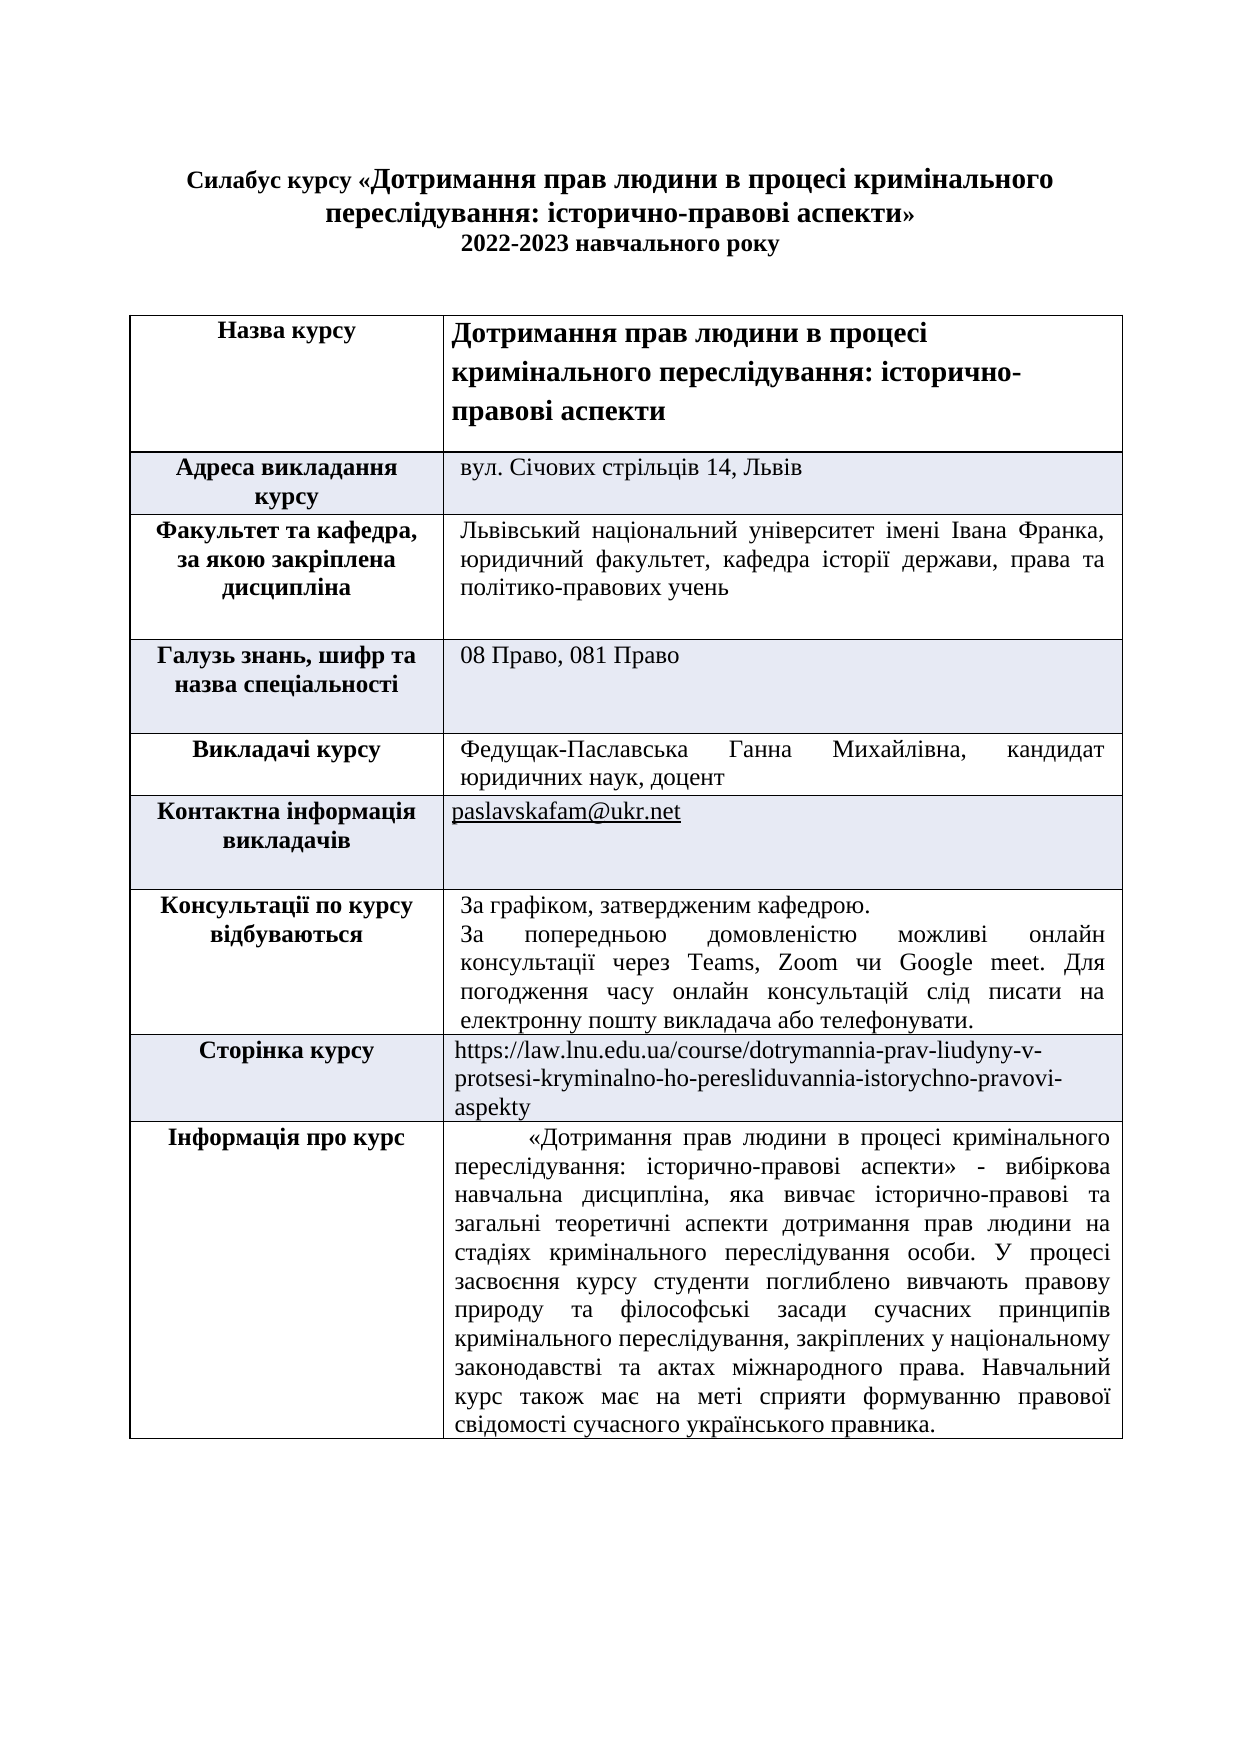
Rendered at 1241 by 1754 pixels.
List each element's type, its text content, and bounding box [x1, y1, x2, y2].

table_cell За графіком, затвердженим кафедрою. За попередньою домовленістю можливі онлайн консультації через Teams, Zoom чи Google meet. Для погодження часу онлайн консультацій слід писати на електронну пошту викладача або телефонувати. [444, 890, 1122, 1034]
table_cell «Дотримання прав людини в процесі кримінального переслідування: історично-правові аспекти» - вибіркова навчальна дисципліна, яка вивчає історично-правові та загальні теоретичні аспекти дотримання прав людини на стадіях кримінального переслідування особи. У процесі засвоєння курсу студенти поглиблено вивчають правову природу та філософські засади сучасних принципів кримінального переслідування, закріплених у національному законодавстві та актах міжнародного права. Навчальний курс також має на меті сприяти формуванню правової свідомості сучасного українського правника. [444, 1122, 1122, 1438]
table_header Назва курсу [131, 316, 443, 451]
table_cell https://law.lnu.edu.ua/course/dotrymannia-prav-liudyny-v-protsesi-kryminalno-ho-peresliduvannia-istorychno-pravovi-aspekty [444, 1035, 1122, 1121]
table_cell Факультет та кафедра, за якою закріплена дисципліна [131, 515, 443, 639]
table_cell Адреса викладання курсу [131, 453, 443, 514]
table_cell paslavskafam@ukr.net [444, 796, 1122, 889]
table_cell Львівський національний університет імені Івана Франка, юридичний факультет, кафедра історії держави, права та політико-правових учень [444, 515, 1122, 639]
table_cell Галузь знань, шифр та назва спеціальності [131, 640, 443, 733]
text Силабус курсу «Дотримання прав людини в процесі кримінального переслідування: історично-правові аспекти» [118, 161, 1122, 228]
table_cell вул. Січових стрільців 14, Львів [444, 453, 1122, 514]
table_cell Сторінка курсу [131, 1035, 443, 1121]
table_cell Викладачі курсу [131, 734, 443, 795]
table_cell Консультації по курсу відбуваються [131, 890, 443, 1034]
table_header Дотримання прав людини в процесі кримінального переслідування: історично-правові аспекти [444, 316, 1122, 451]
text 2022-2023 навчального року [118, 228, 1122, 257]
table_cell 08 Право, 081 Право [444, 640, 1122, 733]
table_cell Контактна інформація викладачів [131, 796, 443, 889]
table_cell Інформація про курс [131, 1122, 443, 1438]
table_cell Федущак-Паславська Ганна Михайлівна, кандидат юридичних наук, доцент [444, 734, 1122, 795]
